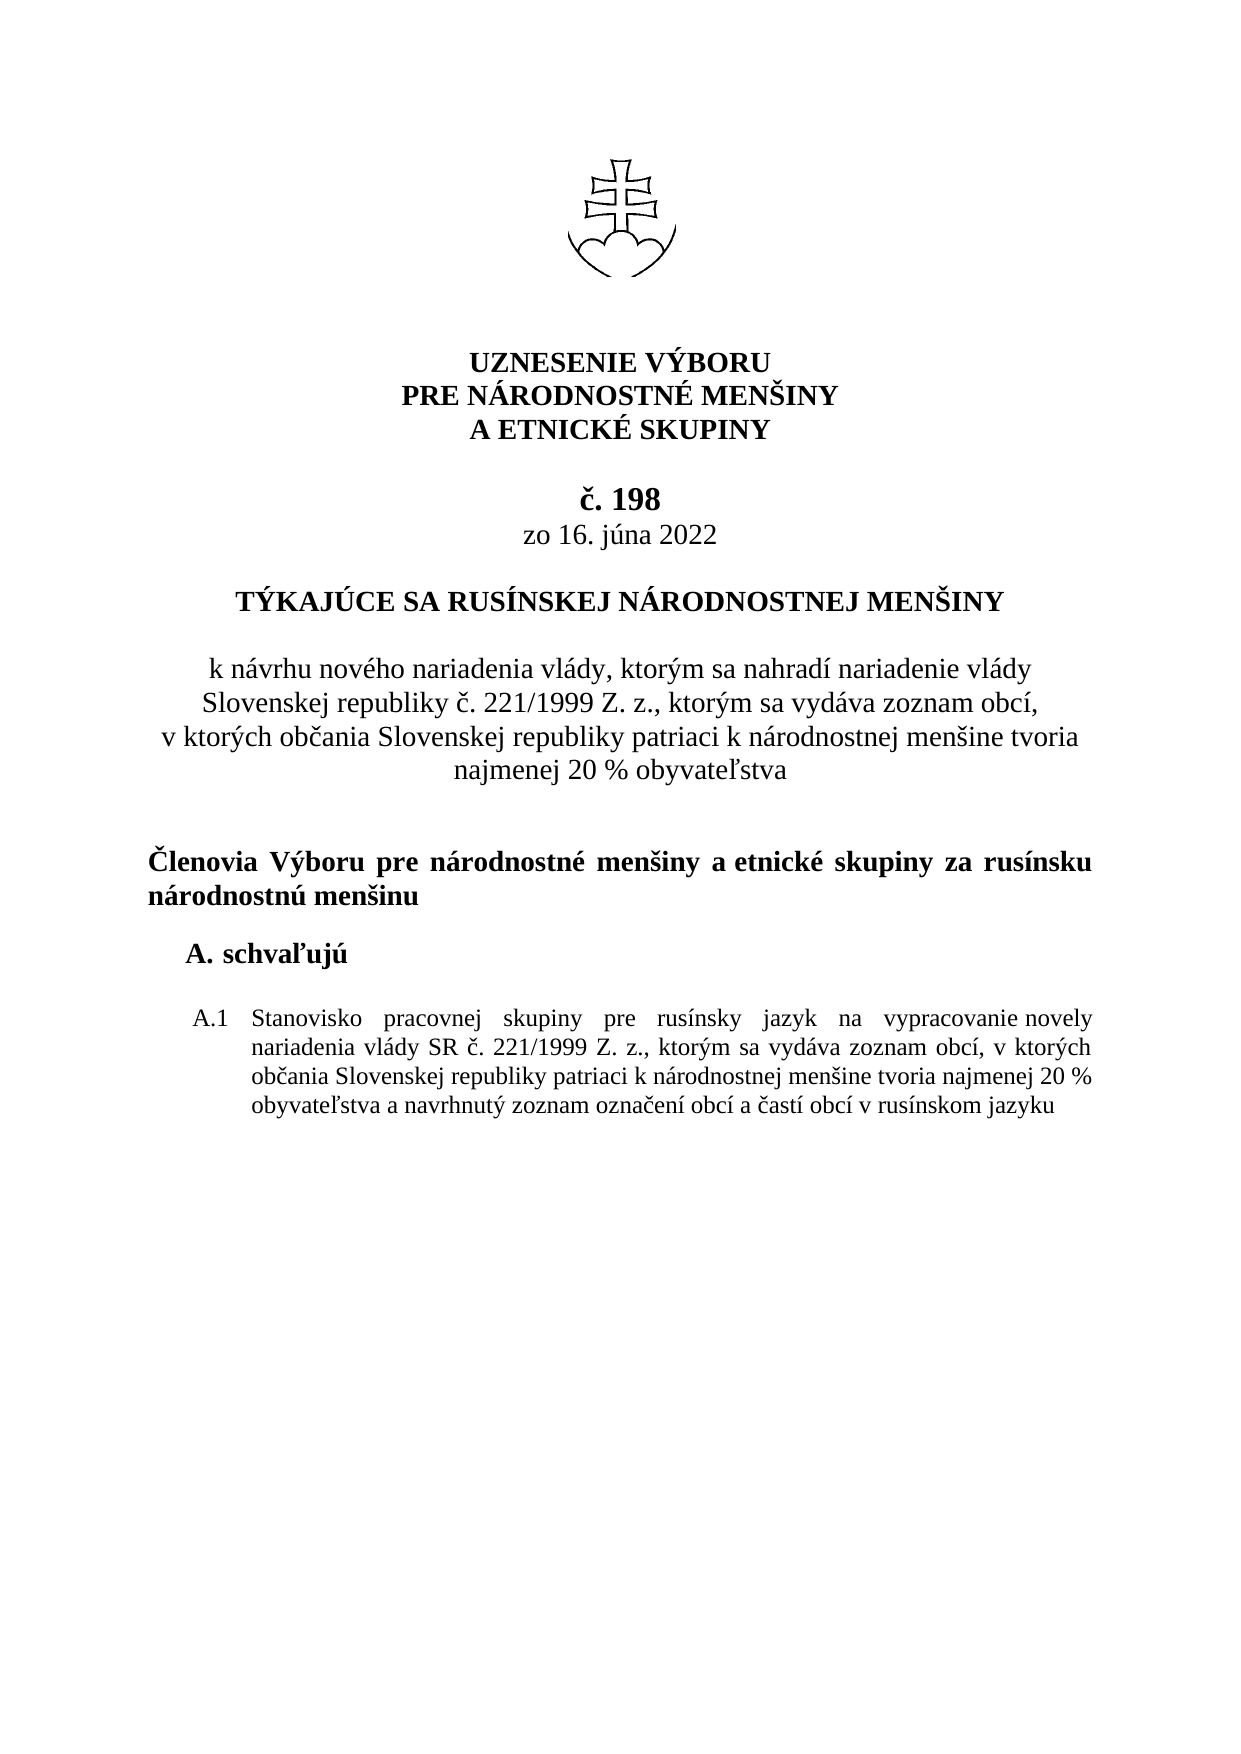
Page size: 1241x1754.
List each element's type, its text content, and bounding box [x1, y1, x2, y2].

text k návrhu nového nariadenia vlády, ktorým sa nahradí nariadenie vlády Slovenskej republiky č. 221/1999 Z. z., ktorým sa vydáva zoznam obcí, [148, 652, 1093, 719]
text TÝKAJÚCE SA RUSÍNSKEJ NÁRODNOSTNEJ MENŠINY [148, 584, 1093, 618]
text č. 198 [148, 479, 1093, 517]
text v ktorých občania Slovenskej republiky patriaci k národnostnej menšine tvoria najmenej 20 % obyvateľstva [148, 719, 1093, 786]
text Členovia Výboru pre národnostné menšiny a etnické skupiny za rusínsku národnostnú menšinu [148, 844, 1093, 911]
list schvaľujú [185, 936, 1093, 970]
text UZNESENIE VÝBORU [148, 345, 1093, 378]
text PRE NÁRODNOSTNÉ MENŠINY [148, 378, 1093, 412]
text zo 16. júna 2022 [148, 517, 1093, 551]
text A.1 Stanovisko pracovnej skupiny pre rusínsky jazyk na vypracovanie novely nariadenia vlády SR č. 221/1999 Z. z., ktorým sa vydáva zoznam obcí, v ktorých občania Slovenskej republiky patriaci k národnostnej menšine tvoria najmenej 20 % obyvateľstva a navrhnutý zoznam označení obcí a častí obcí v rusínskom jazyku [192, 1003, 1093, 1118]
text A ETNICKÉ SKUPINY [148, 412, 1093, 446]
